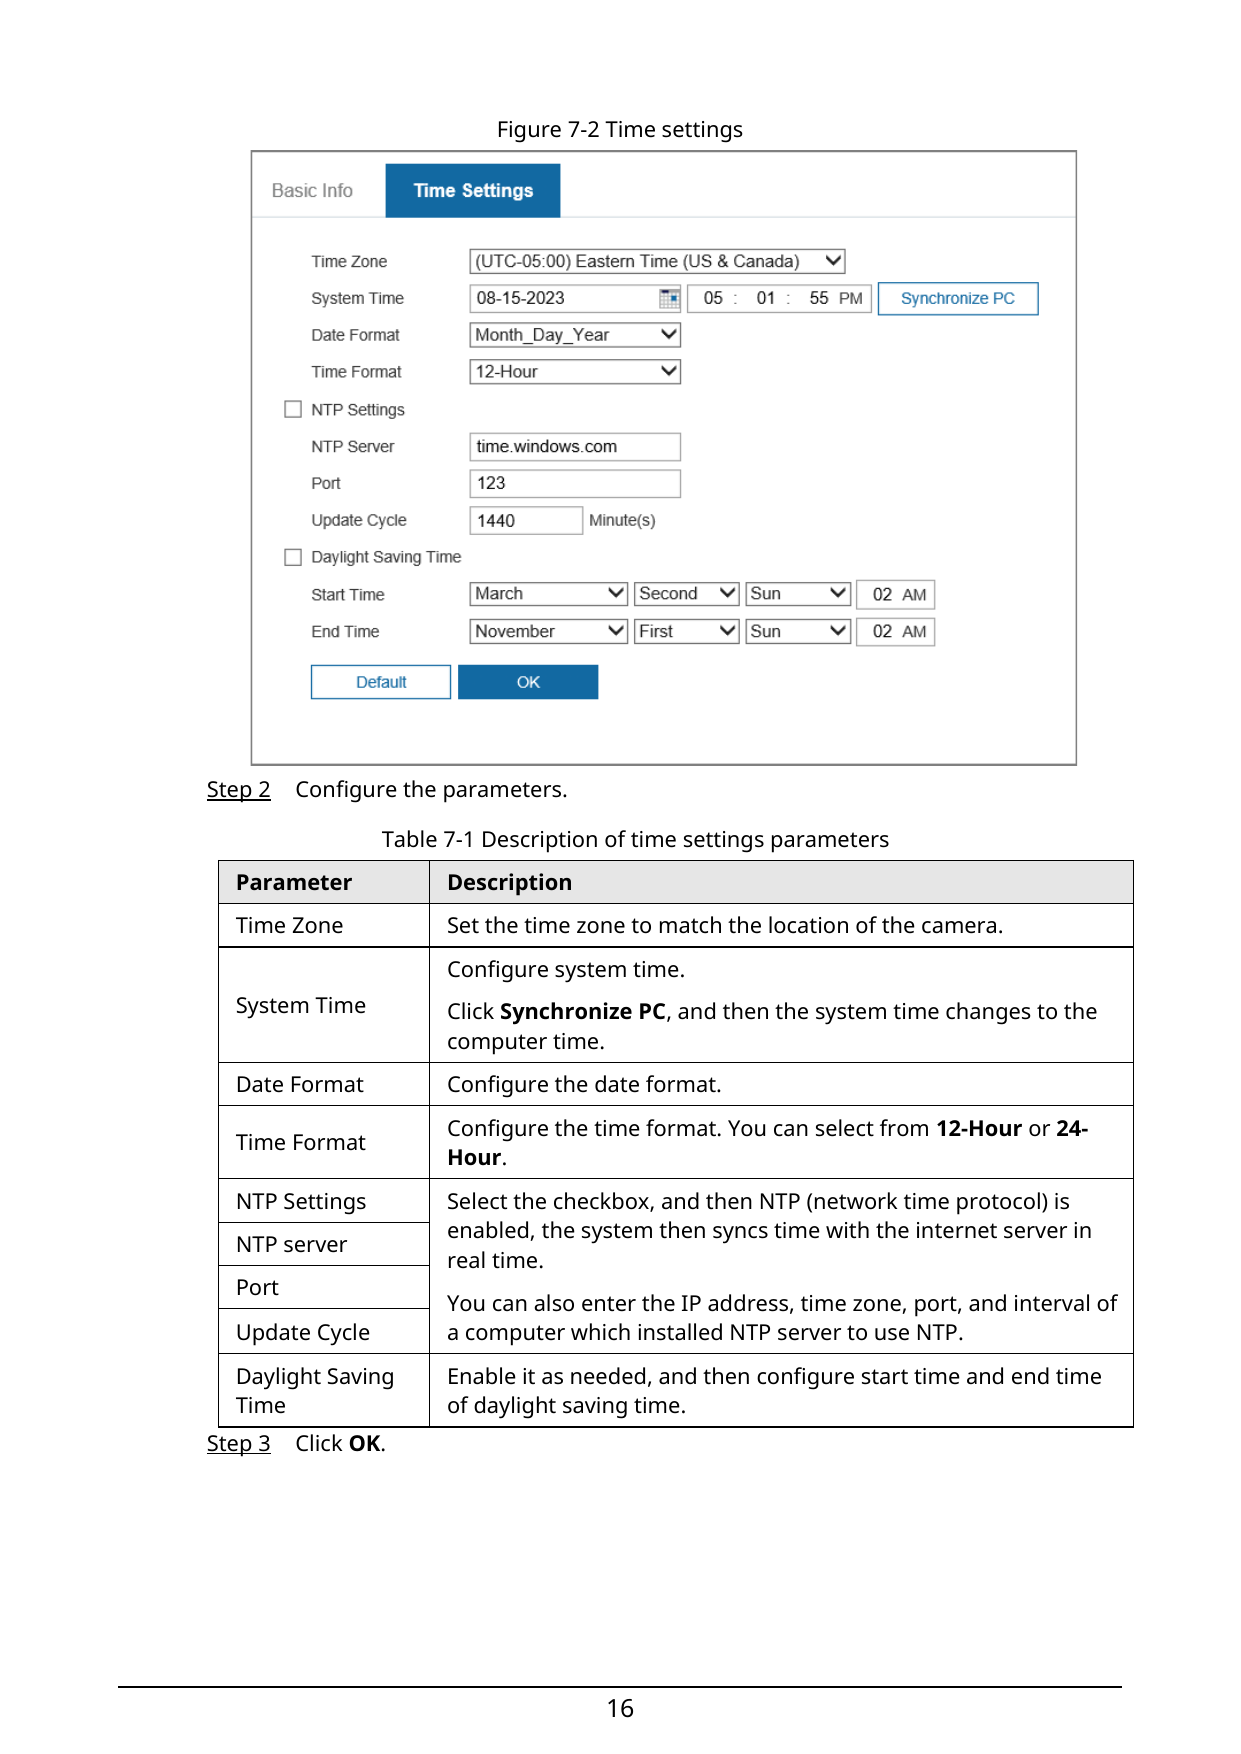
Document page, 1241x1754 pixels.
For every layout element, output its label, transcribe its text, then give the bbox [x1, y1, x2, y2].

table_cell Time Format [219, 1106, 429, 1178]
table_cell Configure the time format. You can select from 12-Hour or 24-Hour. [430, 1106, 1133, 1178]
table_cell Port [219, 1266, 429, 1308]
table_cell Update Cycle [219, 1309, 429, 1353]
table_header Description [430, 861, 1133, 903]
table_cell Configure system time. Click Synchronize PC, and then the system time changes to the computer time. [430, 948, 1133, 1062]
table_cell Select the checkbox, and then NTP (network time protocol) is enabled, the system then syncs time with the internet server in real time. You can also enter the IP address, time zone, port, and interval of a computer which installed NTP server to use NTP. [430, 1179, 1133, 1353]
table_cell Configure the date format. [430, 1063, 1133, 1105]
text Step 2 Configure the parameters. [207, 774, 1122, 804]
table_cell System Time [219, 948, 429, 1062]
table_cell Date Format [219, 1063, 429, 1105]
picture [250, 150, 1078, 766]
table_cell Time Zone [219, 904, 429, 946]
table_cell NTP Settings [219, 1179, 429, 1222]
text Figure 7-2 Time settings [118, 114, 1122, 144]
table_header Parameter [219, 861, 429, 903]
text Table 7-1 Description of time settings parameters [149, 824, 1122, 853]
table_cell Set the time zone to match the location of the camera. [430, 904, 1133, 946]
table_cell NTP server [219, 1223, 429, 1265]
table_cell Daylight Saving Time [219, 1354, 429, 1426]
text Step 3 Click OK. [207, 1427, 1122, 1457]
table_cell Enable it as needed, and then configure start time and end time of daylight saving time. [430, 1354, 1133, 1426]
